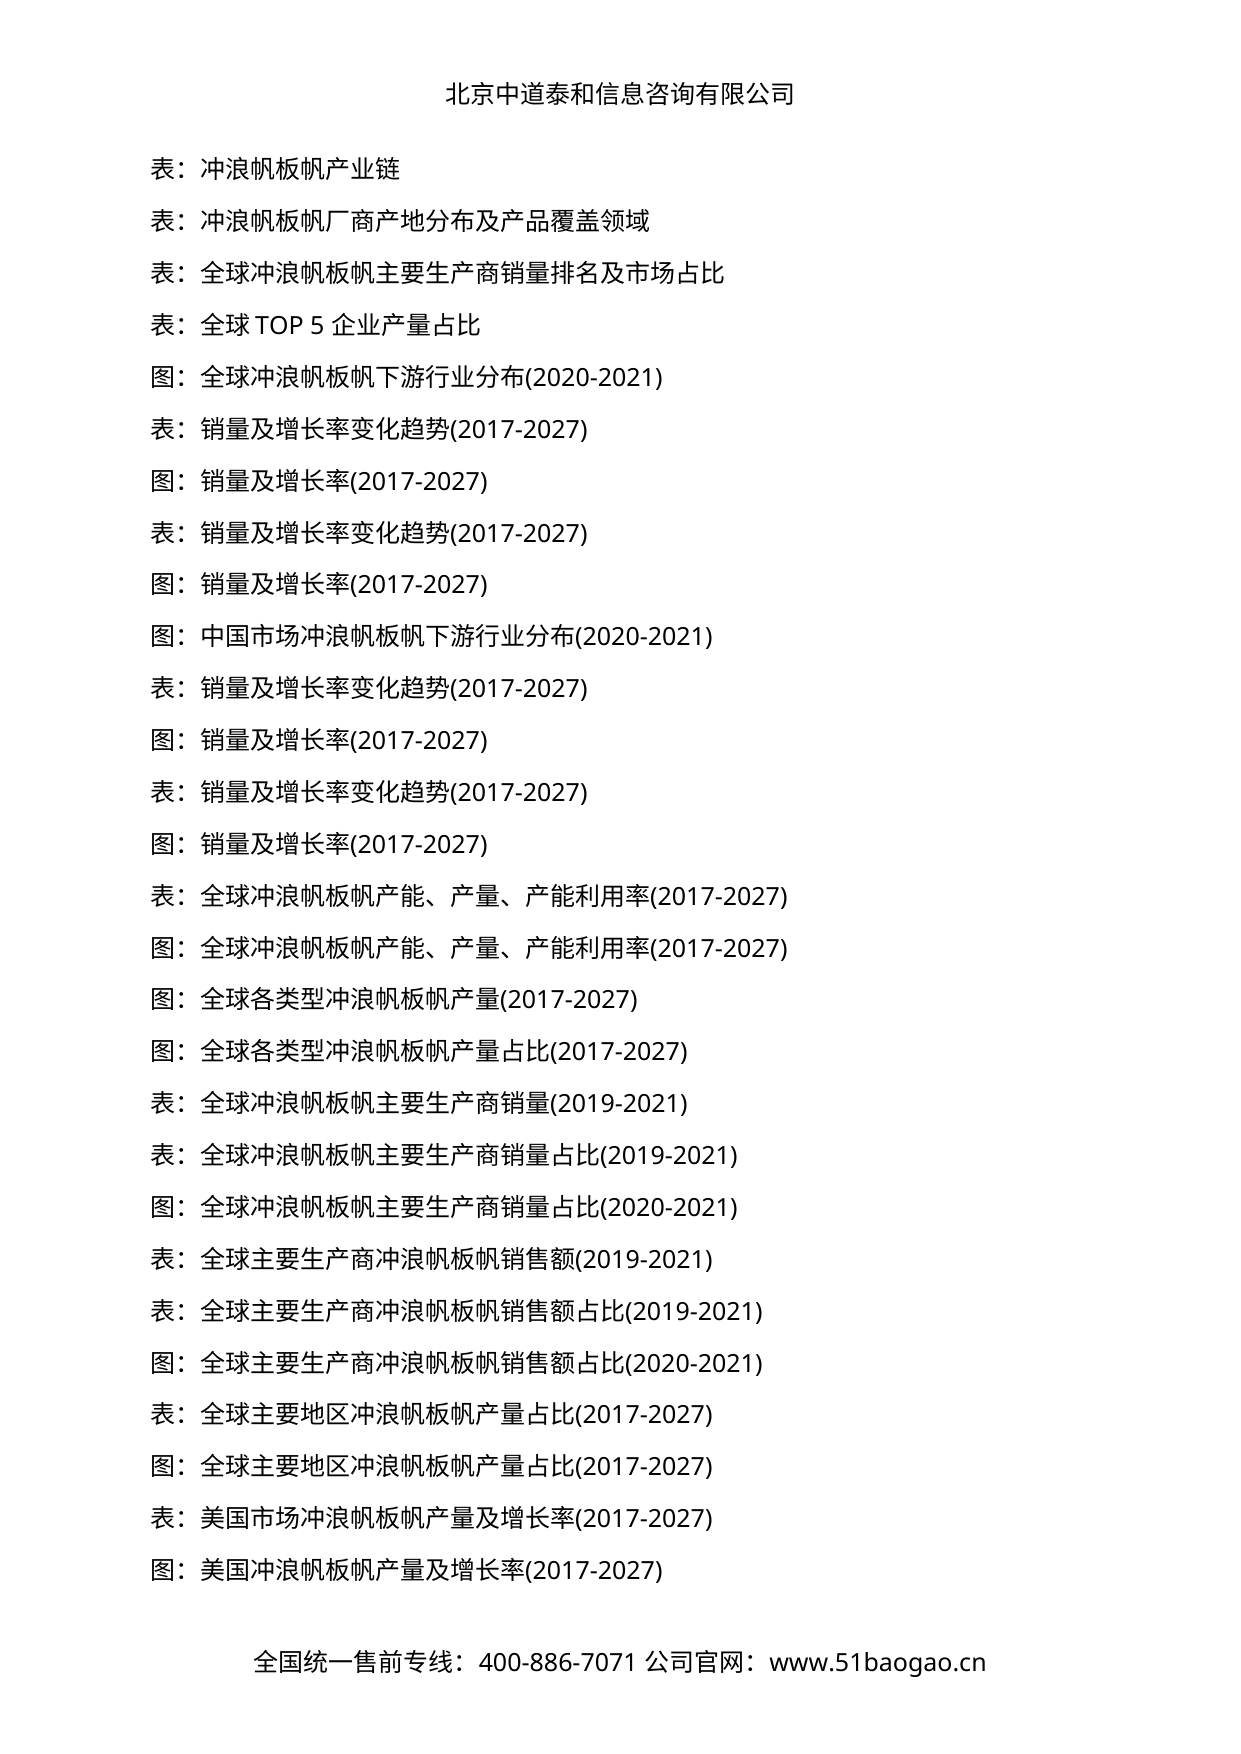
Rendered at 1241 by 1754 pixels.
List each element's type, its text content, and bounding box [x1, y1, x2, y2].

text 表：全球冲浪帆板帆主要生产商销量占比(2019-2021) [150, 1136, 1090, 1172]
text 图：中国市场冲浪帆板帆下游行业分布(2020-2021) [150, 617, 1090, 653]
text 表：销量及增长率变化趋势(2017-2027) [150, 772, 1090, 809]
text 图：全球各类型冲浪帆板帆产量占比(2017-2027) [150, 1032, 1090, 1068]
text 表：销量及增长率变化趋势(2017-2027) [150, 409, 1090, 446]
text 表：全球冲浪帆板帆产能、产量、产能利用率(2017-2027) [150, 876, 1090, 912]
text 表：销量及增长率变化趋势(2017-2027) [150, 513, 1090, 549]
text 图：美国冲浪帆板帆产量及增长率(2017-2027) [150, 1551, 1090, 1587]
text 图：全球冲浪帆板帆下游行业分布(2020-2021) [150, 357, 1090, 394]
text 图：销量及增长率(2017-2027) [150, 461, 1090, 497]
text 图：销量及增长率(2017-2027) [150, 824, 1090, 861]
text 图：销量及增长率(2017-2027) [150, 721, 1090, 757]
text 表：全球主要地区冲浪帆板帆产量占比(2017-2027) [150, 1395, 1090, 1431]
text 图：销量及增长率(2017-2027) [150, 565, 1090, 601]
text 表：冲浪帆板帆产业链 [150, 150, 1090, 186]
text 图：全球各类型冲浪帆板帆产量(2017-2027) [150, 980, 1090, 1016]
text 表：全球主要生产商冲浪帆板帆销售额(2019-2021) [150, 1239, 1090, 1276]
text 表：全球冲浪帆板帆主要生产商销量(2019-2021) [150, 1084, 1090, 1120]
text 表：美国市场冲浪帆板帆产量及增长率(2017-2027) [150, 1499, 1090, 1535]
text 表：全球TOP 5 企业产量占比 [150, 306, 1090, 342]
text 图：全球主要地区冲浪帆板帆产量占比(2017-2027) [150, 1447, 1090, 1483]
text 表：冲浪帆板帆厂商产地分布及产品覆盖领域 [150, 202, 1090, 238]
text 表：销量及增长率变化趋势(2017-2027) [150, 669, 1090, 705]
text 图：全球冲浪帆板帆主要生产商销量占比(2020-2021) [150, 1187, 1090, 1224]
text 表：全球主要生产商冲浪帆板帆销售额占比(2019-2021) [150, 1291, 1090, 1327]
text 图：全球冲浪帆板帆产能、产量、产能利用率(2017-2027) [150, 928, 1090, 964]
text 图：全球主要生产商冲浪帆板帆销售额占比(2020-2021) [150, 1343, 1090, 1379]
text 表：全球冲浪帆板帆主要生产商销量排名及市场占比 [150, 254, 1090, 290]
